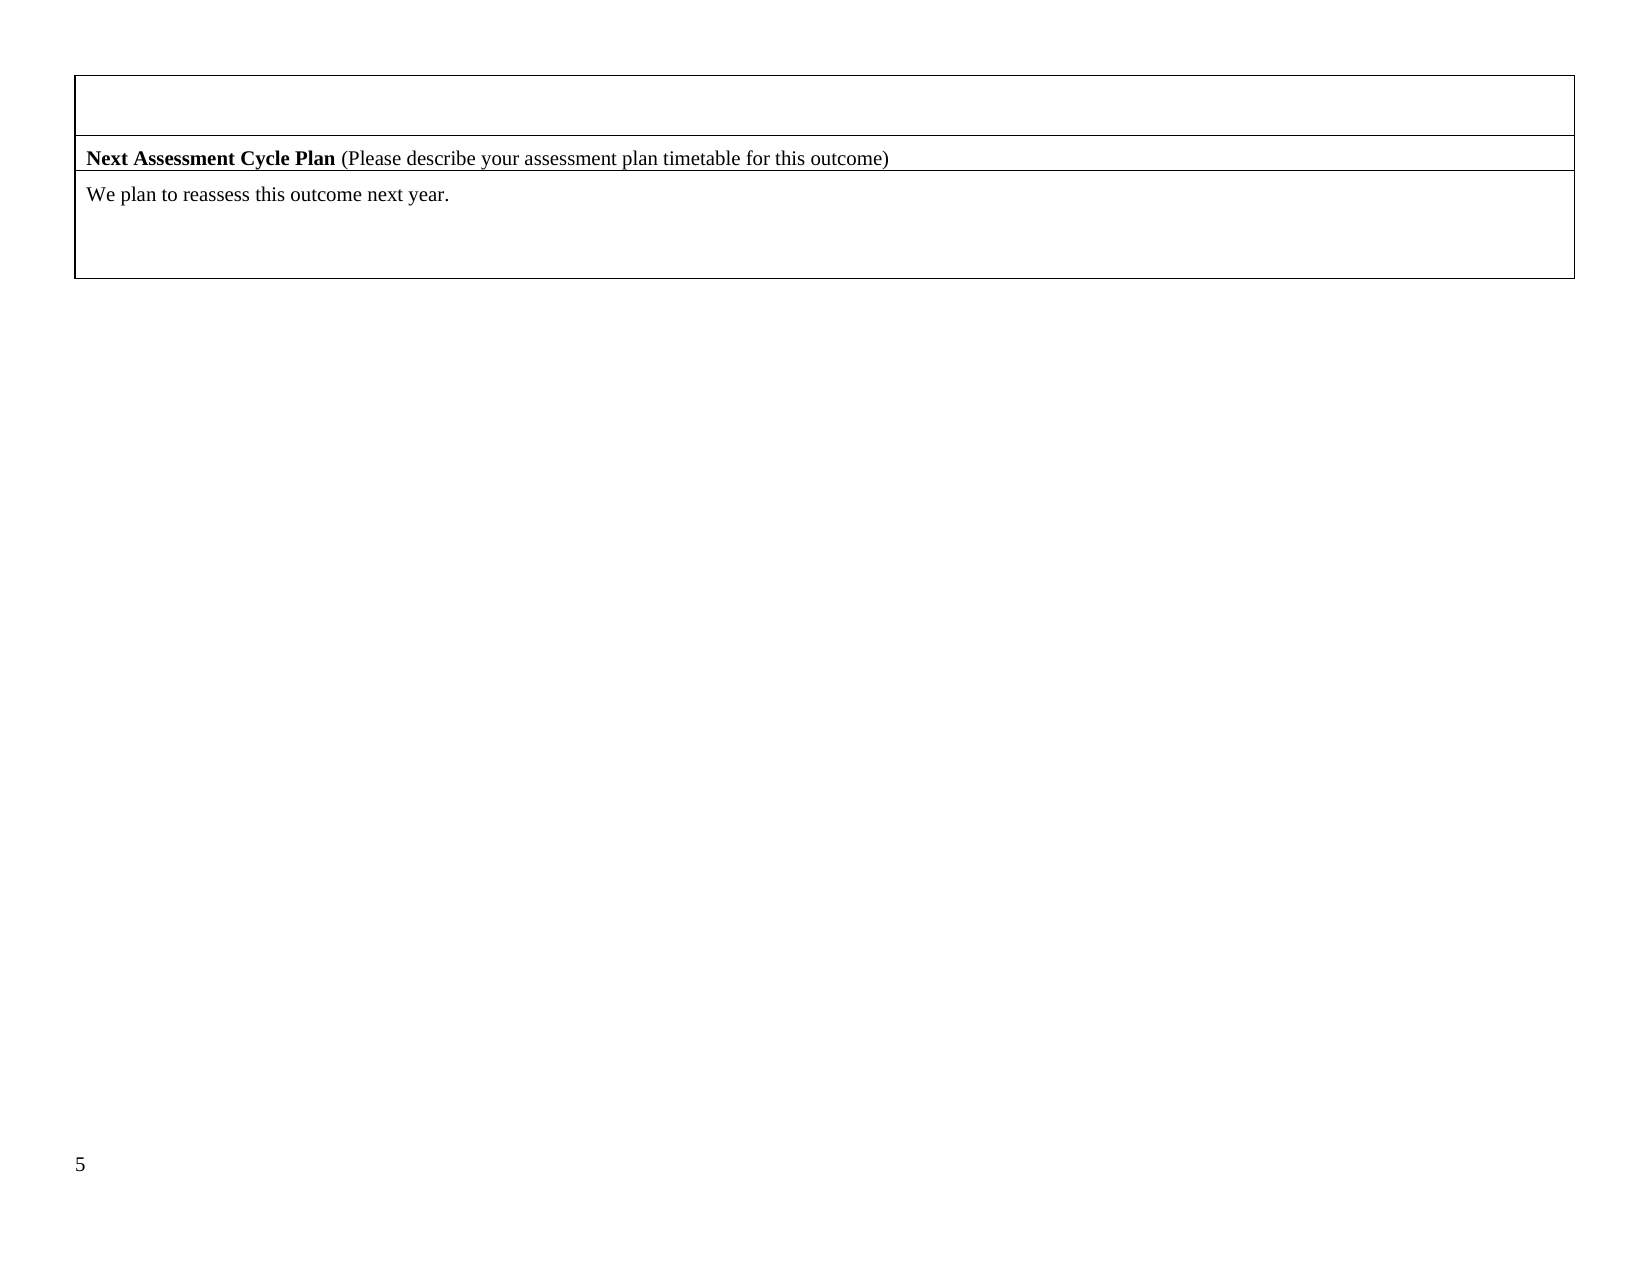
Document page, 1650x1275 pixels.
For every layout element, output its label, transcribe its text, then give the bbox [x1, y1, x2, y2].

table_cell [76, 76, 1574, 134]
table_cell Next Assessment Cycle Plan (Please describe your assessment plan timetable for this outcome) [76, 136, 1574, 170]
table_cell We plan to reassess this outcome next year. [76, 171, 1574, 278]
